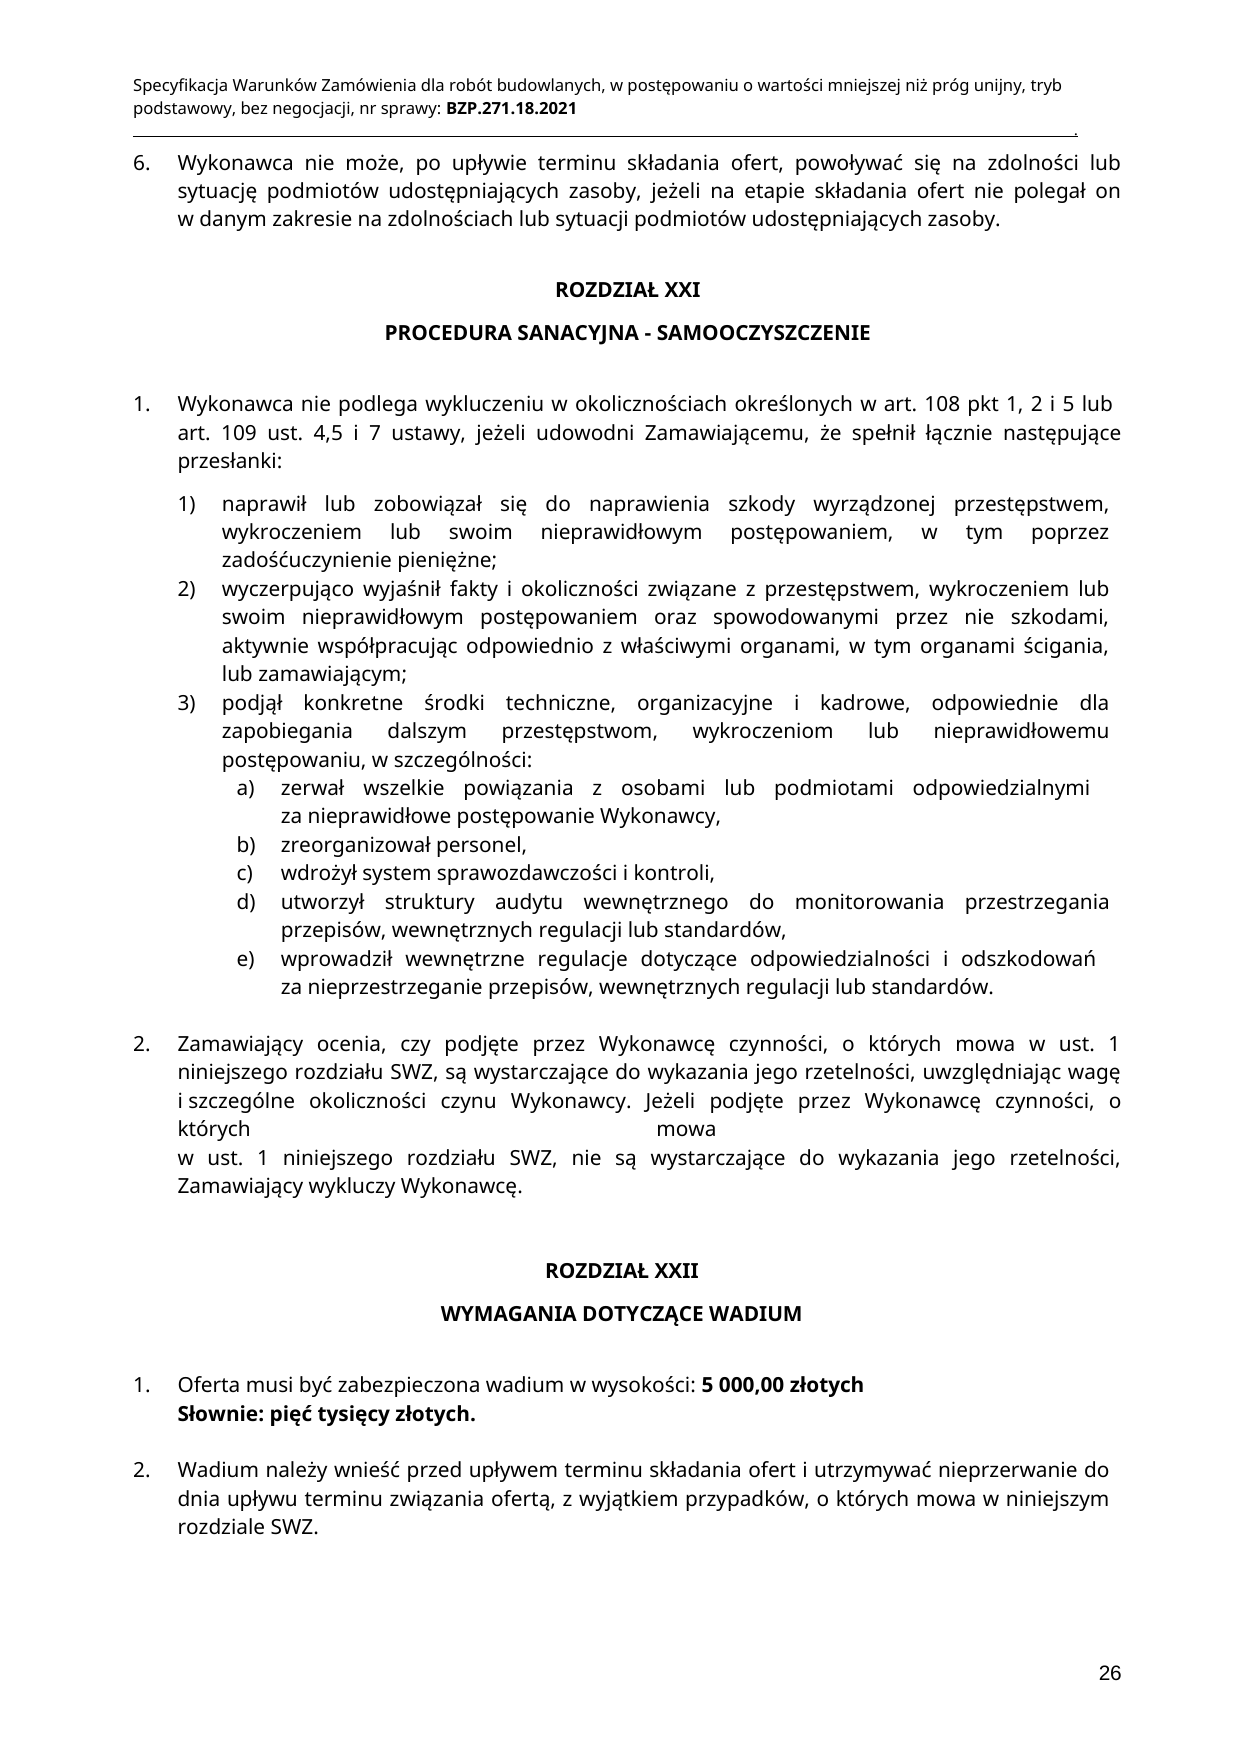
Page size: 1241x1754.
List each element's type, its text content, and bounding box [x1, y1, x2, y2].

text d) utworzył struktury audytu wewnętrznego do monitorowania przestrzegania przepisów, wewnętrznych regulacji lub standardów, [236, 887, 1110, 944]
text ROZDZIAŁ XXI [133, 276, 1122, 304]
list Oferta musi być zabezpieczona wadium w wysokości: 5 000,00 złotych [133, 1370, 1110, 1399]
text 1) naprawił lub zobowiązał się do naprawienia szkody wyrządzonej przestępstwem, wykroczeniem lub swoim nieprawidłowym postępowaniem, w tym poprzez zadośćuczynienie pieniężne; [177, 489, 1110, 574]
text 6. Wykonawca nie może, po upływie terminu składania ofert, powoływać się na zdolności lub sytuację podmiotów udostępniających zasoby, jeżeli na etapie składania ofert nie polegał on w danym zakresie na zdolnościach lub sytuacji podmiotów udostępniających zasoby. [133, 148, 1122, 233]
list Zamawiający ocenia, czy podjęte przez Wykonawcę czynności, o których mowa w ust. 1 niniejszego rozdziału SWZ, są wystarczające do wykazania jego rzetelności, uwzględniając wagę i szczególne okoliczności czynu Wykonawcy. Jeżeli podjęte przez Wykonawcę czynności, o których mowa w ust. 1 niniejszego rozdziału SWZ, nie są wystarczające do wykazania jego rzetelności, Zamawiający wykluczy Wykonawcę. [133, 1029, 1122, 1200]
text 3) podjął konkretne środki techniczne, organizacyjne i kadrowe, odpowiednie dla zapobiegania dalszym przestępstwom, wykroczeniom lub nieprawidłowemu postępowaniu, w szczególności: [177, 688, 1110, 773]
text ROZDZIAŁ XXII [133, 1257, 1110, 1285]
list Wadium należy wnieść przed upływem terminu składania ofert i utrzymywać nieprzerwanie do dnia upływu terminu związania ofertą, z wyjątkiem przypadków, o których mowa w niniejszym rozdziale SWZ. [133, 1456, 1110, 1541]
text b) zreorganizował personel, [236, 830, 1110, 858]
text PROCEDURA SANACYJNA - SAMOOCZYSZCZENIE [133, 318, 1122, 347]
list Słownie: pięć tysięcy złotych. [177, 1399, 1110, 1427]
text WYMAGANIA DOTYCZĄCE WADIUM [133, 1299, 1110, 1328]
text a) zerwał wszelkie powiązania z osobami lub podmiotami odpowiedzialnymi za nieprawidłowe postępowanie Wykonawcy, [236, 773, 1110, 830]
text c) wdrożył system sprawozdawczości i kontroli, [236, 858, 1110, 887]
list Wykonawca nie podlega wykluczeniu w okolicznościach określonych w art. 108 pkt 1, 2 i 5 lub art. 109 ust. 4,5 i 7 ustawy, jeżeli udowodni Zamawiającemu, że spełnił łącznie następujące przesłanki: [133, 389, 1122, 474]
text 2) wyczerpująco wyjaśnił fakty i okoliczności związane z przestępstwem, wykroczeniem lub swoim nieprawidłowym postępowaniem oraz spowodowanymi przez nie szkodami, aktywnie współpracując odpowiednio z właściwymi organami, w tym organami ścigania, lub zamawiającym; [177, 574, 1110, 688]
text e) wprowadził wewnętrzne regulacje dotyczące odpowiedzialności i odszkodowań za nieprzestrzeganie przepisów, wewnętrznych regulacji lub standardów. [236, 944, 1110, 1001]
